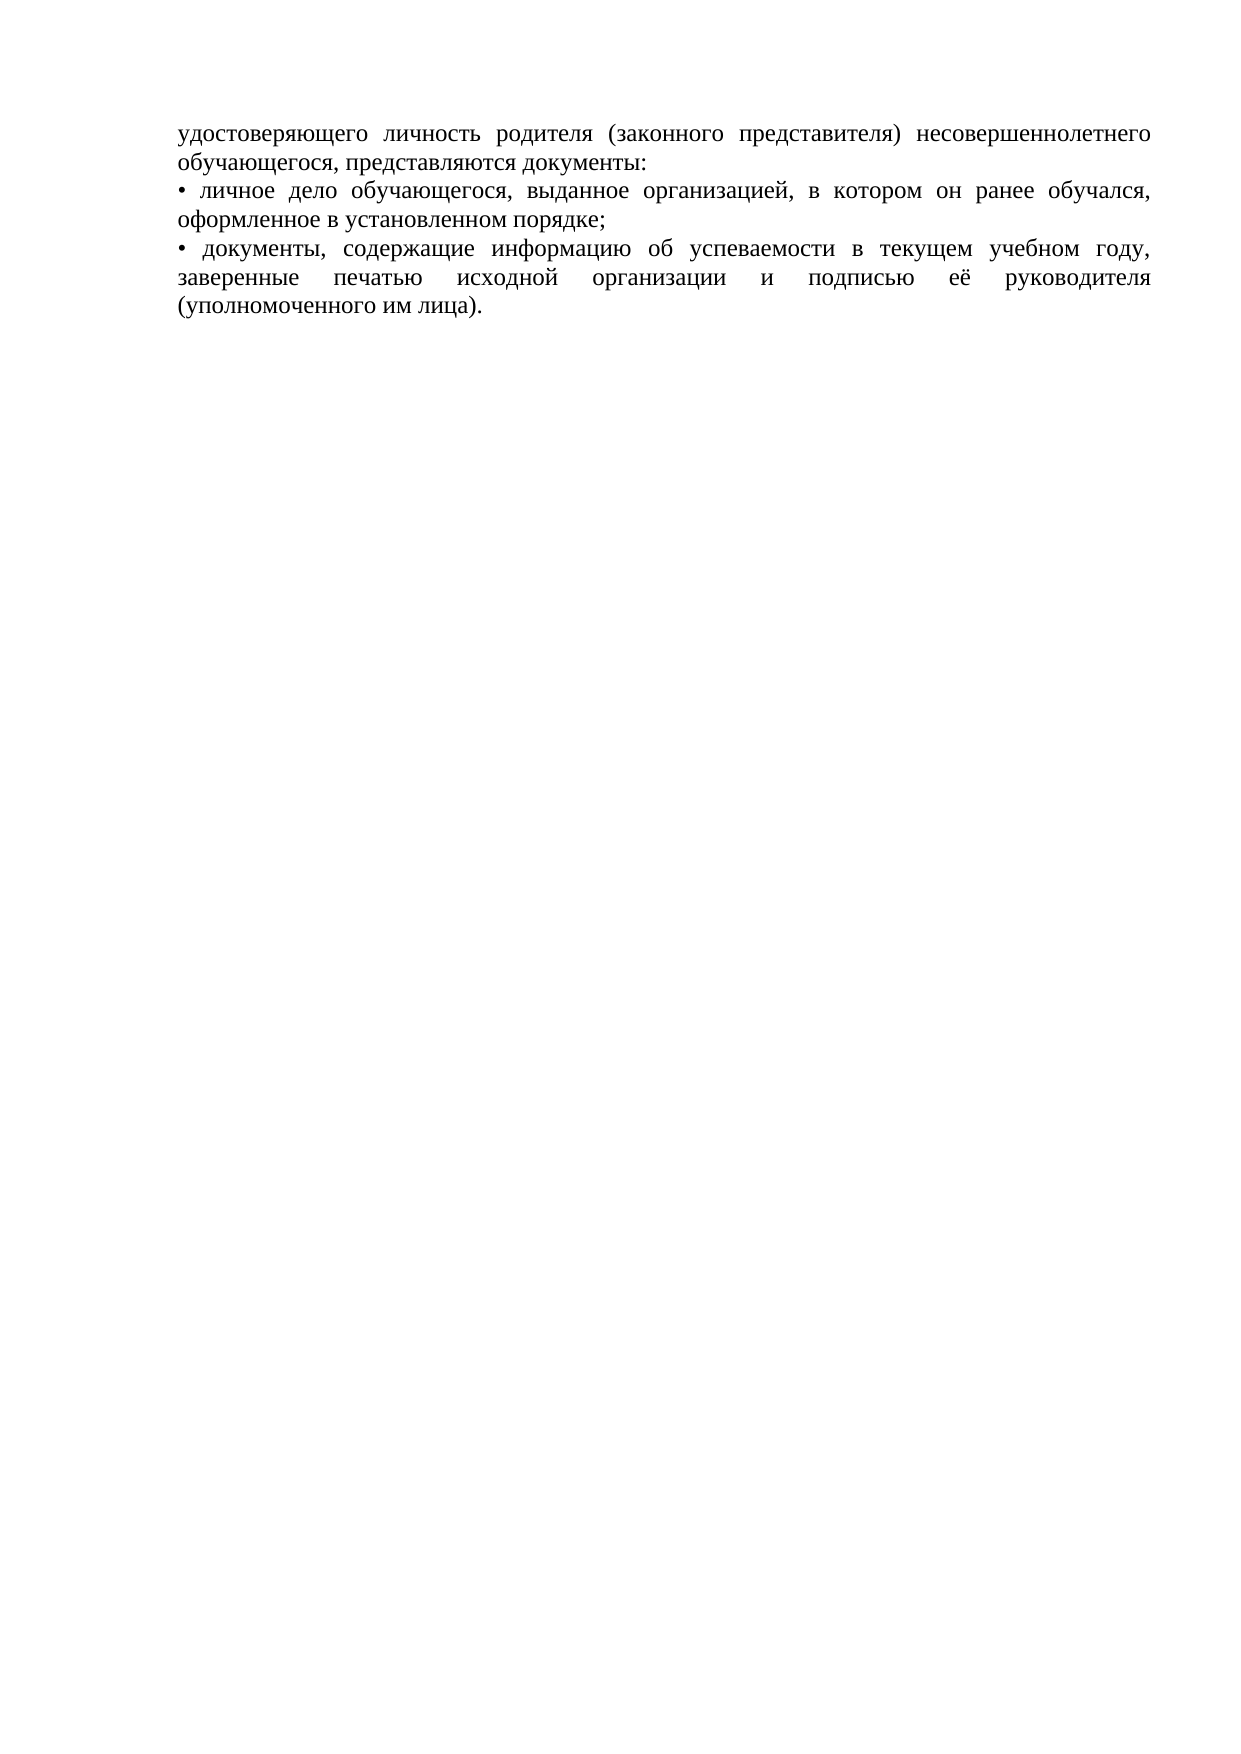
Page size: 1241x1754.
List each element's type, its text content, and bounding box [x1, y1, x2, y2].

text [177, 118, 1152, 176]
text • личное дело обучающегося, выданное организацией, в котором он ранее обучался, оформленное в установленном порядке; [177, 176, 1152, 233]
text • документы, содержащие информацию об успеваемости в текущем учебном году, заверенные печатью исходной организации и подписью её руководителя (уполномоченного им лица). [177, 233, 1152, 319]
